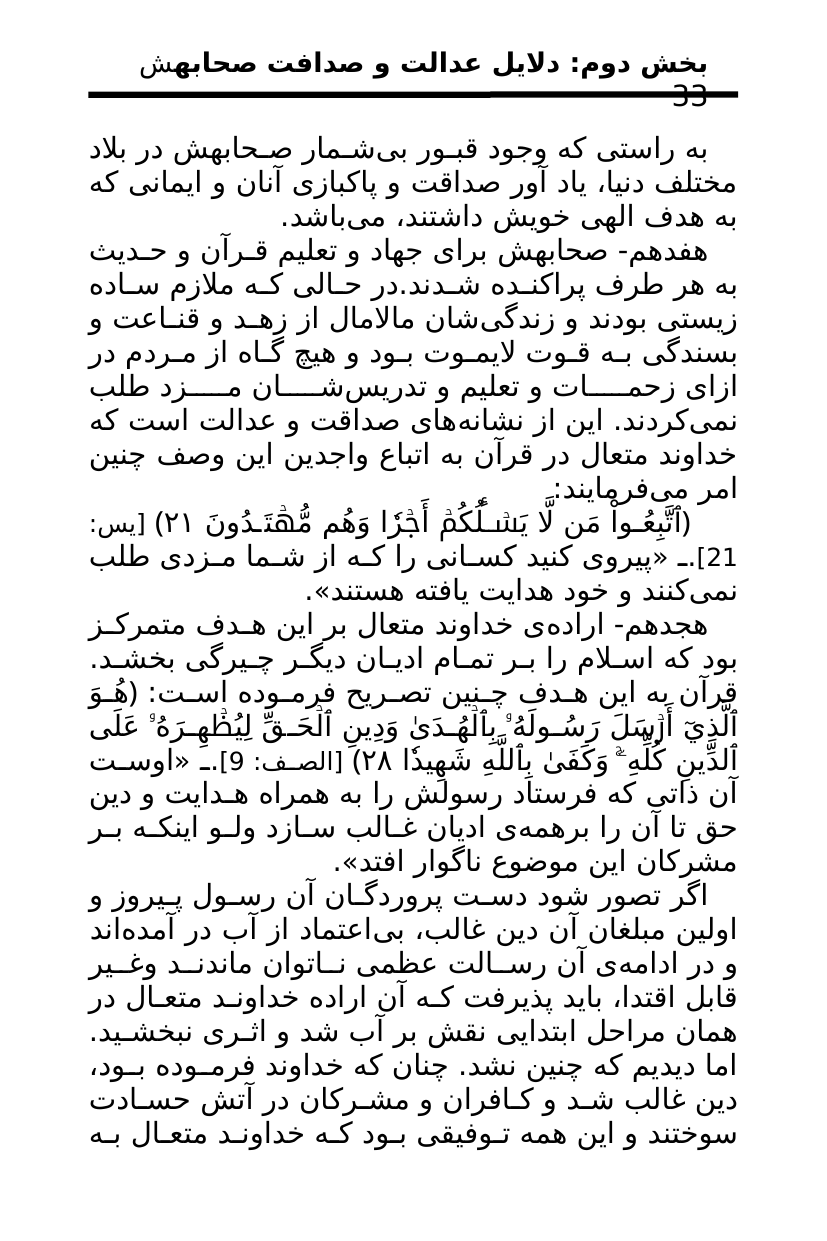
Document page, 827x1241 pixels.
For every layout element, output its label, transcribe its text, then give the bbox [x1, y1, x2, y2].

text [89, 879, 738, 1150]
text هجدهم- اراده‌ی خداوند متعال بر این هدف متمرکز بود که اسلام را بر تمام ادیان دیگر چیرگی بخشد. قرآن به این هدف چنین تصریح فرموده است: ﴿هُوَ ٱلَّذِيٓ أَرۡسَلَ رَسُولَهُۥ بِٱلۡهُدَىٰ وَدِينِ ٱلۡحَقِّ لِيُظۡهِرَهُۥ عَلَى ٱلدِّينِ كُلِّهِۦۚ وَكَفَىٰ بِٱللَّهِ شَهِيدٗا ٢٨﴾ [الصف: 9]. «اوست آن ذاتی که فرستاد رسولش را به همراه هدایت و دین حق تا آن را برهمه‌ی ادیان غالب سازد ولو اینکه بر مشرکان این موضوع ناگوار افتد». [89, 607, 738, 879]
text ﴿ٱتَّبِعُواْ مَن لَّا يَسۡ‍َٔلُكُمۡ أَجۡرٗا وَهُم مُّهۡتَدُونَ ٢١﴾ [یس: 21]. «پیروی کنید کسانی را که از شما مزدی طلب نمی‌کنند و خود هدایت یافته هستند». [89, 505, 738, 607]
text به راستی که وجود قبور بی‌شمار صحابهش در بلاد مختلف دنیا، یاد آور صداقت و پاکبازی آنان و ایمانی که به هدف الهی خویش داشتند، می‌باشد. [89, 132, 738, 233]
text هفدهم- صحابهش برای جهاد و تعلیم قرآن و حدیث به هر طرف پراکنده شدند.در حالی که ملازم ساده زیستی بودند و زندگی‌شان مالامال از زهد و قناعت و بسندگی به قوت لایموت بود و هیچ گاه از مردم در ازای زحمات و تعلیم و تدریس‌شان مزد طلب نمی‌کردند. این از نشانه‌های صداقت و عدالت است که خداوند متعال در قرآن به اتباع واجدین این وصف چنین امر می‌فرمایند: [89, 233, 738, 505]
